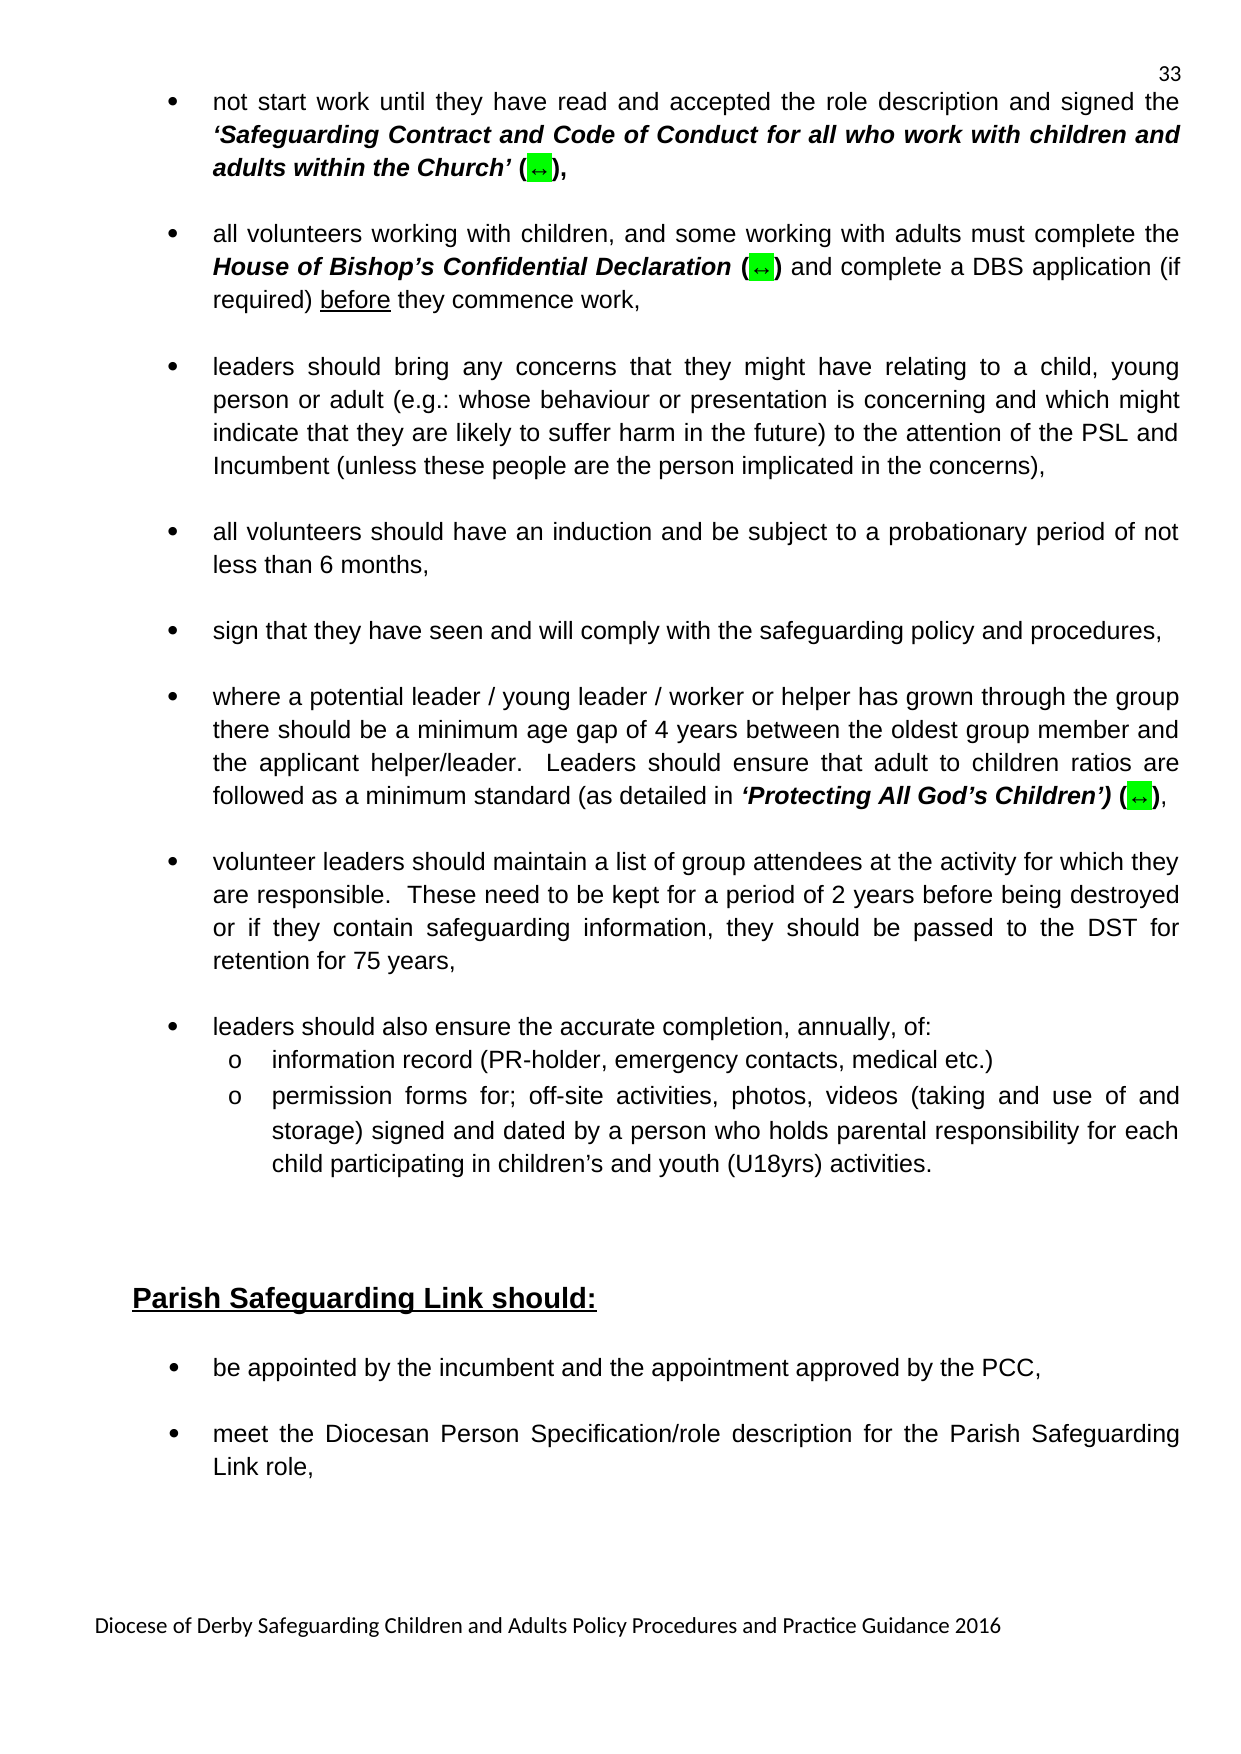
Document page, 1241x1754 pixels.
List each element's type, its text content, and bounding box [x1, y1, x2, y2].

list be appointed by the incumbent and the appointment approved by the PCC, [169, 1353, 1181, 1382]
list Parish Safeguarding Link should: [132, 1281, 1181, 1315]
list not start work until they have read and accepted the role description and signed the ‘Safeguarding Contract and Code of Conduct for all who work with children and adults within the Church’ (↔), [168, 87, 1181, 182]
list information record (PR-holder, emergency contacts, medical etc.) [227, 1046, 1181, 1076]
list sign that they have seen and will comply with the safeguarding policy and procedures, [168, 616, 1181, 645]
list volunteer leaders should maintain a list of group attendees at the activity for which they are responsible. These need to be kept for a period of 2 years before being destroyed or if they contain safeguarding information, they should be passed to the DST for retention for 75 years, [168, 847, 1181, 975]
list meet the Diocesan Person Specification/role description for the Parish Safeguarding Link role, [169, 1419, 1181, 1481]
list all volunteers should have an induction and be subject to a probationary period of not less than 6 months, [168, 517, 1181, 578]
list where a potential leader / young leader / worker or helper has grown through the group there should be a minimum age gap of 4 years between the oldest group member and the applicant helper/leader. Leaders should ensure that adult to children ratios are followed as a minimum standard (as detailed in ‘Protecting All God’s Children’) (↔), [168, 682, 1181, 810]
list leaders should bring any concerns that they might have relating to a child, young person or adult (e.g.: whose behaviour or presentation is concerning and which might indicate that they are likely to suffer harm in the future) to the attention of the PSL and Incumbent (unless these people are the person implicated in the concerns), [168, 351, 1181, 479]
list permission forms for; off-site activities, photos, videos (taking and use of and storage) signed and dated by a person who holds parental responsibility for each child participating in children’s and youth (U18yrs) activities. [227, 1081, 1181, 1178]
list all volunteers working with children, and some working with adults must complete the House of Bishop’s Confidential Declaration (↔) and complete a DBS application (if required) before they commence work, [168, 219, 1181, 314]
list leaders should also ensure the accurate completion, annually, of: [168, 1012, 1181, 1041]
